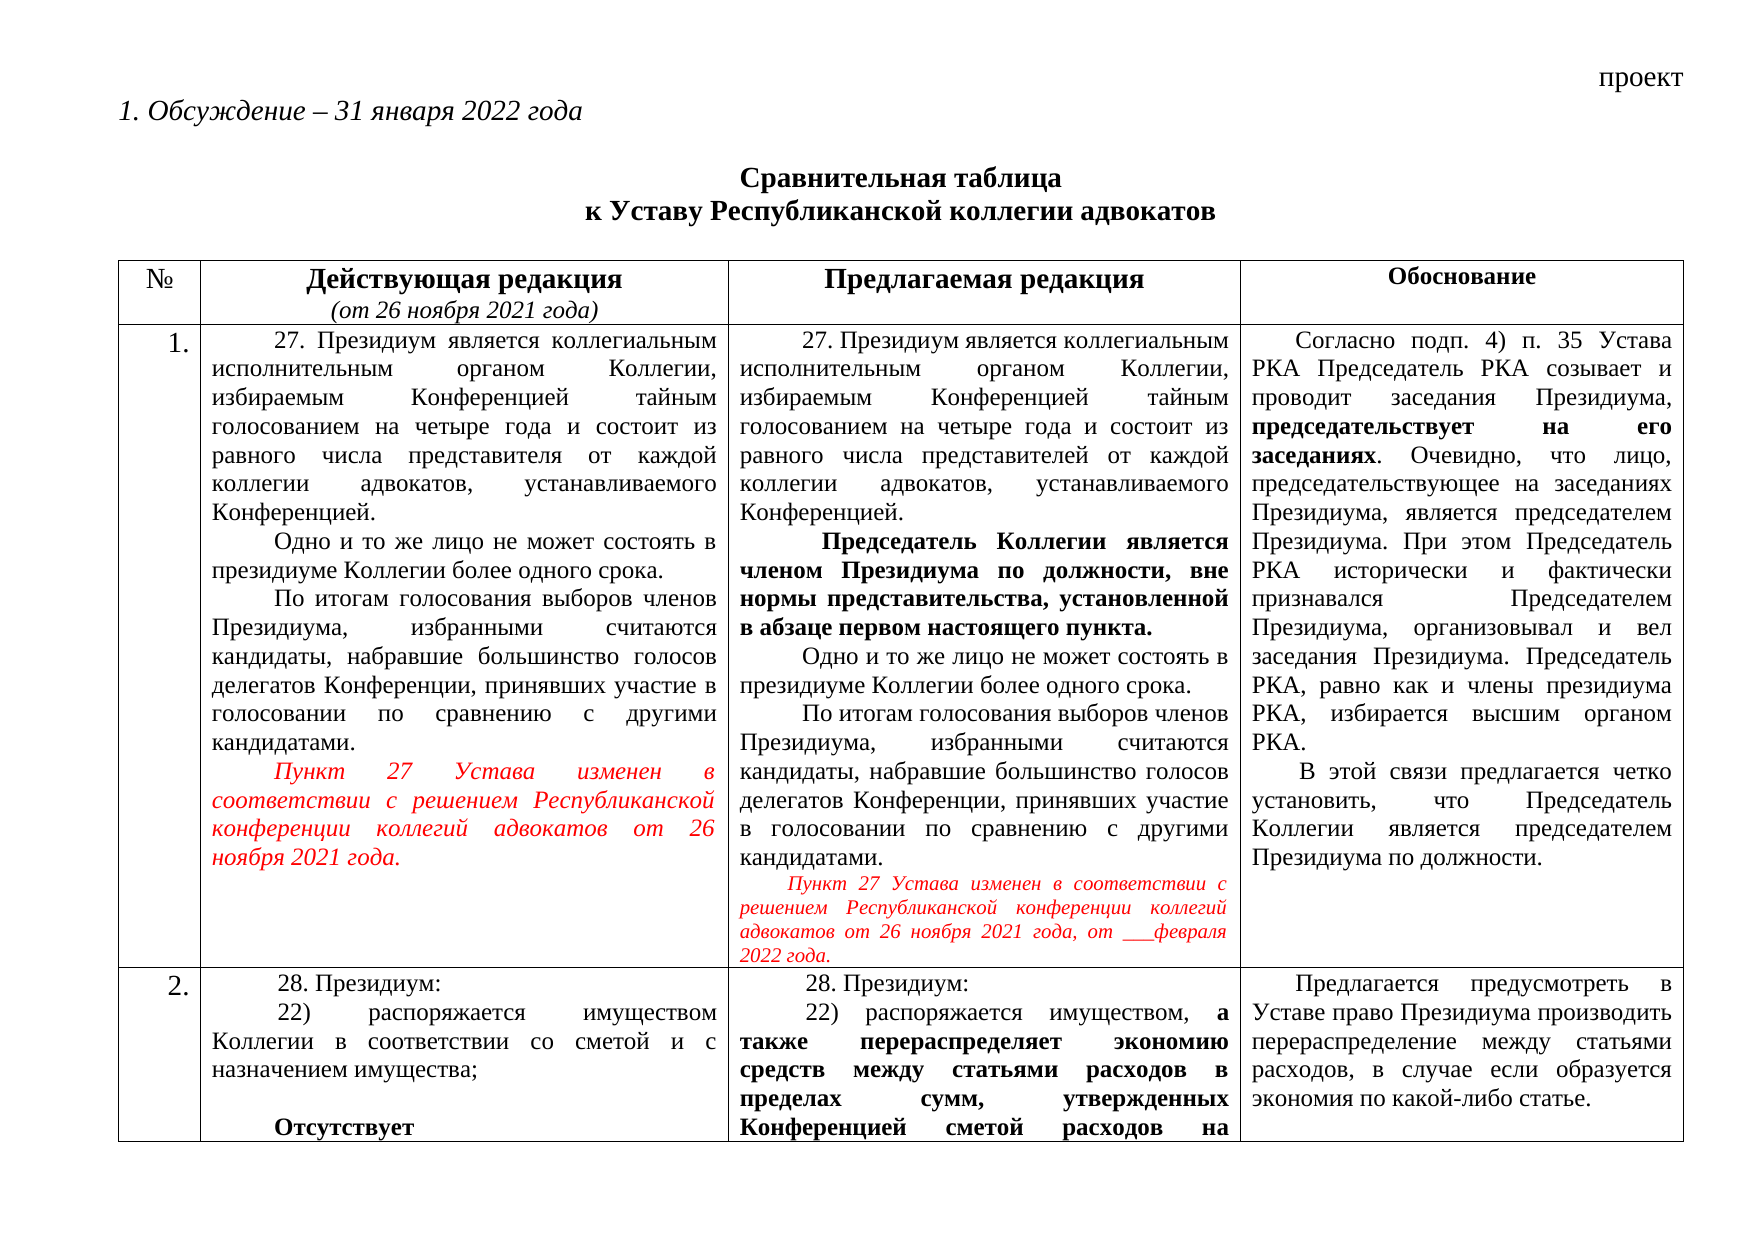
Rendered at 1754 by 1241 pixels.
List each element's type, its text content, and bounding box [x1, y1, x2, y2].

table_header Предлагаемая редакция [729, 261, 1240, 324]
table_header Обоснование [1241, 261, 1683, 324]
text к Уставу Республиканской коллегии адвокатов [118, 193, 1683, 227]
table_cell Согласно подп. 4) п. 35 Устава РКА Председатель РКА созывает и проводит заседания Президиума, председательствует на его заседаниях. Очевидно, что лицо, председательствующее на заседаниях Президиума, является председателем Президиума. При этом Председатель РКА исторически и фактически признавался Председателем Президиума, организовывал и вел заседания Президиума. Председатель РКА, равно как и члены президиума РКА, избирается высшим органом РКА. В этой связи предлагается четко установить, что Председатель Коллегии является председателем Президиума по должности. [1241, 325, 1683, 967]
text Сравнительная таблица [118, 160, 1683, 193]
table_cell 27. Президиум является коллегиальным исполнительным органом Коллегии, избираемым Конференцией тайным голосованием на четыре года и состоит из равного числа представителей от каждой коллегии адвокатов, устанавливаемого Конференцией. Председатель Коллегии является членом Президиума по должности, вне нормы представительства, установленной в абзаце первом настоящего пункта. Одно и то же лицо не может состоять в президиуме Коллегии более одного срока. По итогам голосования выборов членов Президиума, избранными считаются кандидаты, набравшие большинство голосов делегатов Конференции, принявших участие в голосовании по сравнению с другими кандидатами. Пункт 27 Устава изменен в соответствии с решением Республиканской конференции коллегий адвокатов от 26 ноября 2021 года, от ___февраля 2022 года. [729, 325, 1240, 967]
text проект [118, 59, 1683, 93]
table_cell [201, 968, 728, 1141]
table_cell [119, 325, 200, 967]
table_cell 27. Президиум является коллегиальным исполнительным органом Коллегии, избираемым Конференцией тайным голосованием на четыре года и состоит из равного числа представителя от каждой коллегии адвокатов, устанавливаемого Конференцией. Одно и то же лицо не может состоять в президиуме Коллегии более одного срока. По итогам голосования выборов членов Президиума, избранными считаются кандидаты, набравшие большинство голосов делегатов Конференции, принявших участие в голосовании по сравнению с другими кандидатами. Пункт 27 Устава изменен в соответствии с решением Республиканской конференции коллегий адвокатов от 26 ноября 2021 года. [201, 325, 728, 967]
text 1. Обсуждение – 31 января 2022 года [118, 93, 1683, 126]
table_cell [119, 968, 200, 1141]
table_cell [1241, 968, 1683, 1141]
table_header Действующая редакция (от 26 ноября 2021 года) [201, 261, 728, 324]
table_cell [729, 968, 1240, 1141]
table_header № [119, 261, 200, 324]
